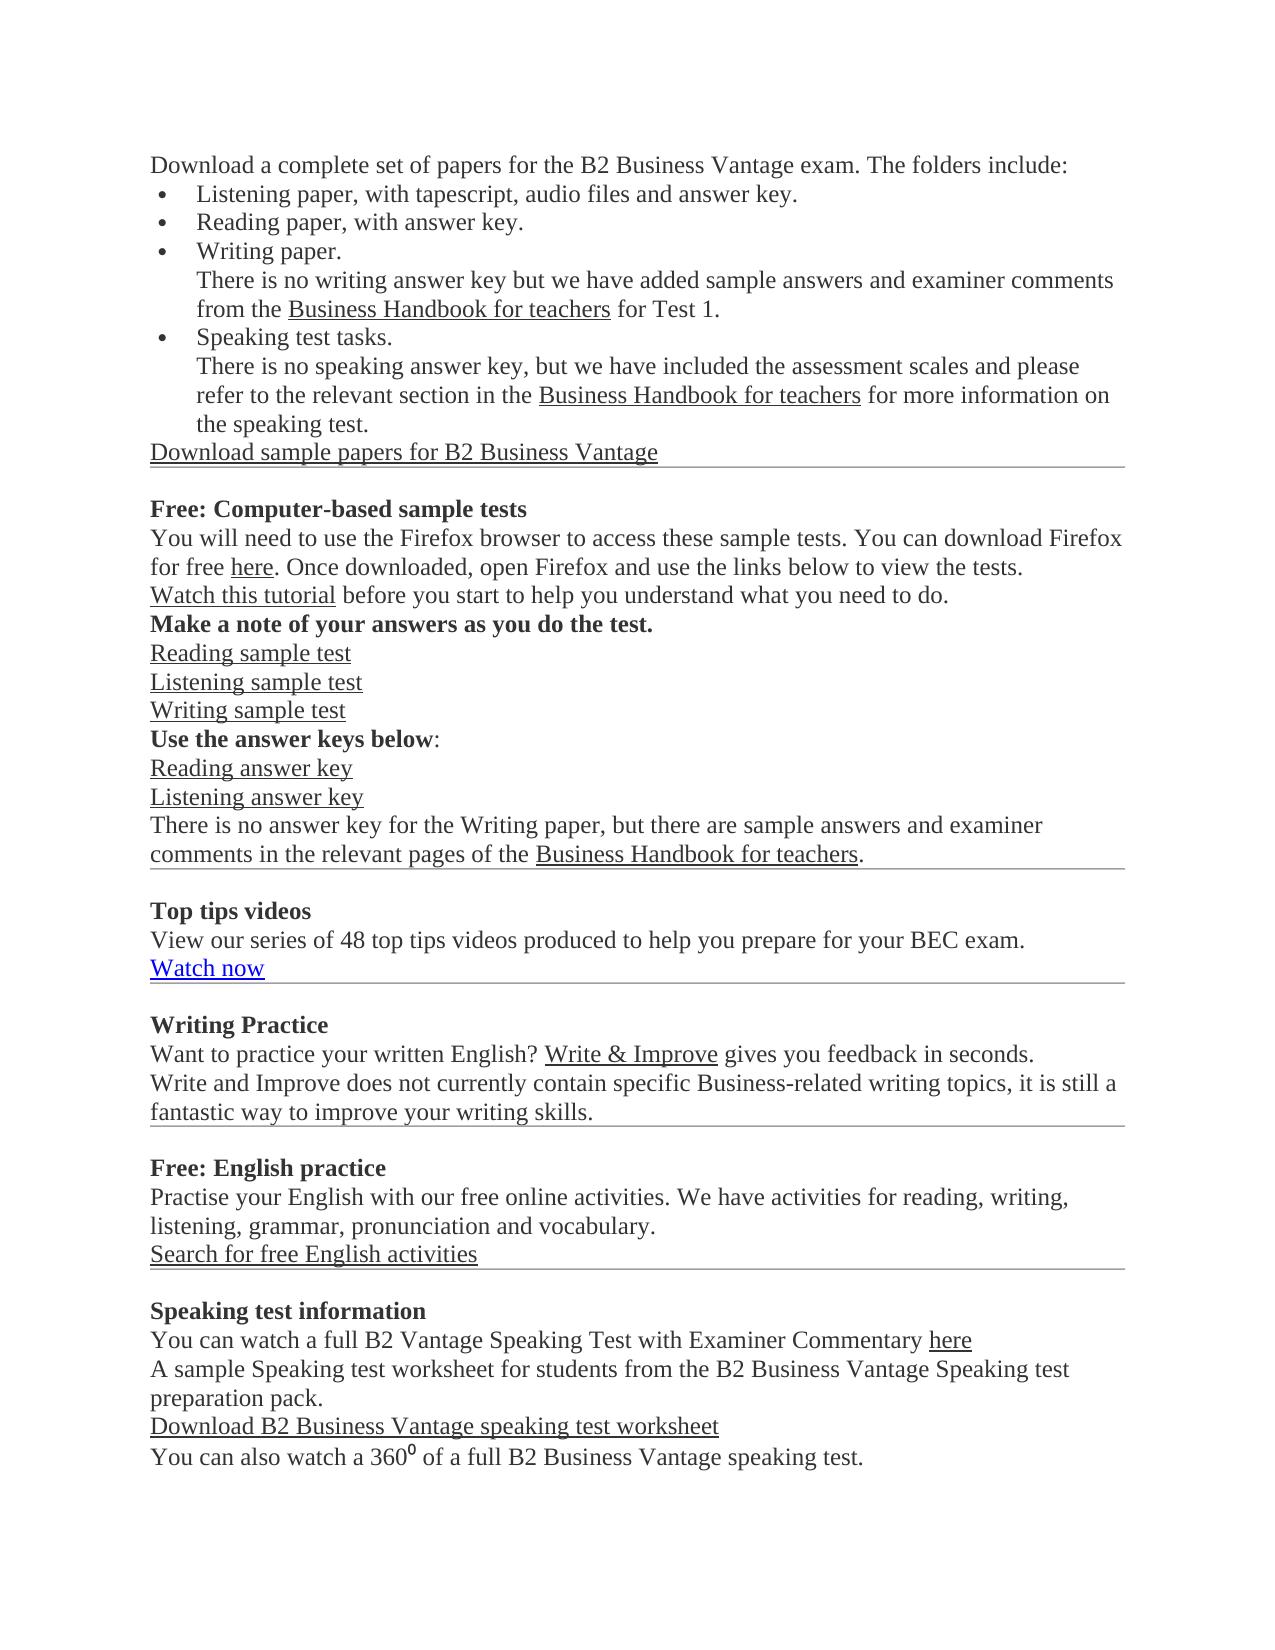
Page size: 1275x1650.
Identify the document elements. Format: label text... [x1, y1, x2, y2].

text There is no answer key for the Writing paper, but there are sample answers and examiner comments in the relevant pages of the Business Handbook for teachers. [150, 811, 1125, 868]
text You will need to use the Firefox browser to access these sample tests. You can download Firefox for free here. Once downloaded, open Firefox and use the links below to view the tests. [150, 523, 1125, 581]
text Search for free English activities [150, 1239, 1125, 1268]
text You can watch a full B2 Vantage Speaking Test with Examiner Commentary here [150, 1325, 1125, 1354]
list Writing paper. There is no writing answer key but we have added sample answers and examiner comments from the Business Handbook for teachers for Test 1. [159, 236, 1125, 322]
text Watch now [150, 953, 1125, 982]
text Writing Practice [150, 1010, 1125, 1039]
text Free: English practice [150, 1153, 1125, 1182]
text Download B2 Business Vantage speaking test worksheet [150, 1411, 1125, 1440]
text Speaking test information [150, 1296, 1125, 1325]
text View our series of 48 top tips videos produced to help you prepare for your BEC exam. [150, 925, 1125, 953]
list Reading paper, with answer key. [159, 207, 1125, 236]
text A sample Speaking test worksheet for students from the B2 Business Vantage Speaking test preparation pack. [150, 1354, 1125, 1411]
text Make a note of your answers as you do the test. [150, 609, 1125, 638]
text Top tips videos [150, 896, 1125, 925]
text Watch this tutorial before you start to help you understand what you need to do. [150, 581, 1125, 609]
text Reading answer key [150, 753, 1125, 782]
text Want to practice your written English? Write & Improve gives you feedback in seconds. [150, 1039, 1125, 1068]
text Download a complete set of papers for the B2 Business Vantage exam. The folders include: [150, 150, 1125, 179]
text Reading sample test [150, 638, 1125, 667]
text Use the answer keys below: [150, 724, 1125, 753]
text Listening sample test [150, 667, 1125, 696]
text Download sample papers for B2 Business Vantage [150, 437, 1125, 466]
text Write and Improve does not currently contain specific Business-related writing topics, it is still a fantastic way to improve your writing skills. [150, 1068, 1125, 1125]
text Practise your English with our free online activities. We have activities for reading, writing, listening, grammar, pronunciation and vocabulary. [150, 1182, 1125, 1239]
text You can also watch a 360⁰ of a full B2 Business Vantage speaking test. [150, 1440, 1125, 1470]
list Speaking test tasks. There is no speaking answer key, but we have included the assessment scales and please refer to the relevant section in the Business Handbook for teachers for more information on the speaking test. [159, 322, 1125, 437]
text Writing sample test [150, 696, 1125, 724]
list Listening paper, with tapescript, audio files and answer key. [159, 179, 1125, 207]
text Listening answer key [150, 782, 1125, 811]
text Free: Computer-based sample tests [150, 494, 1125, 523]
